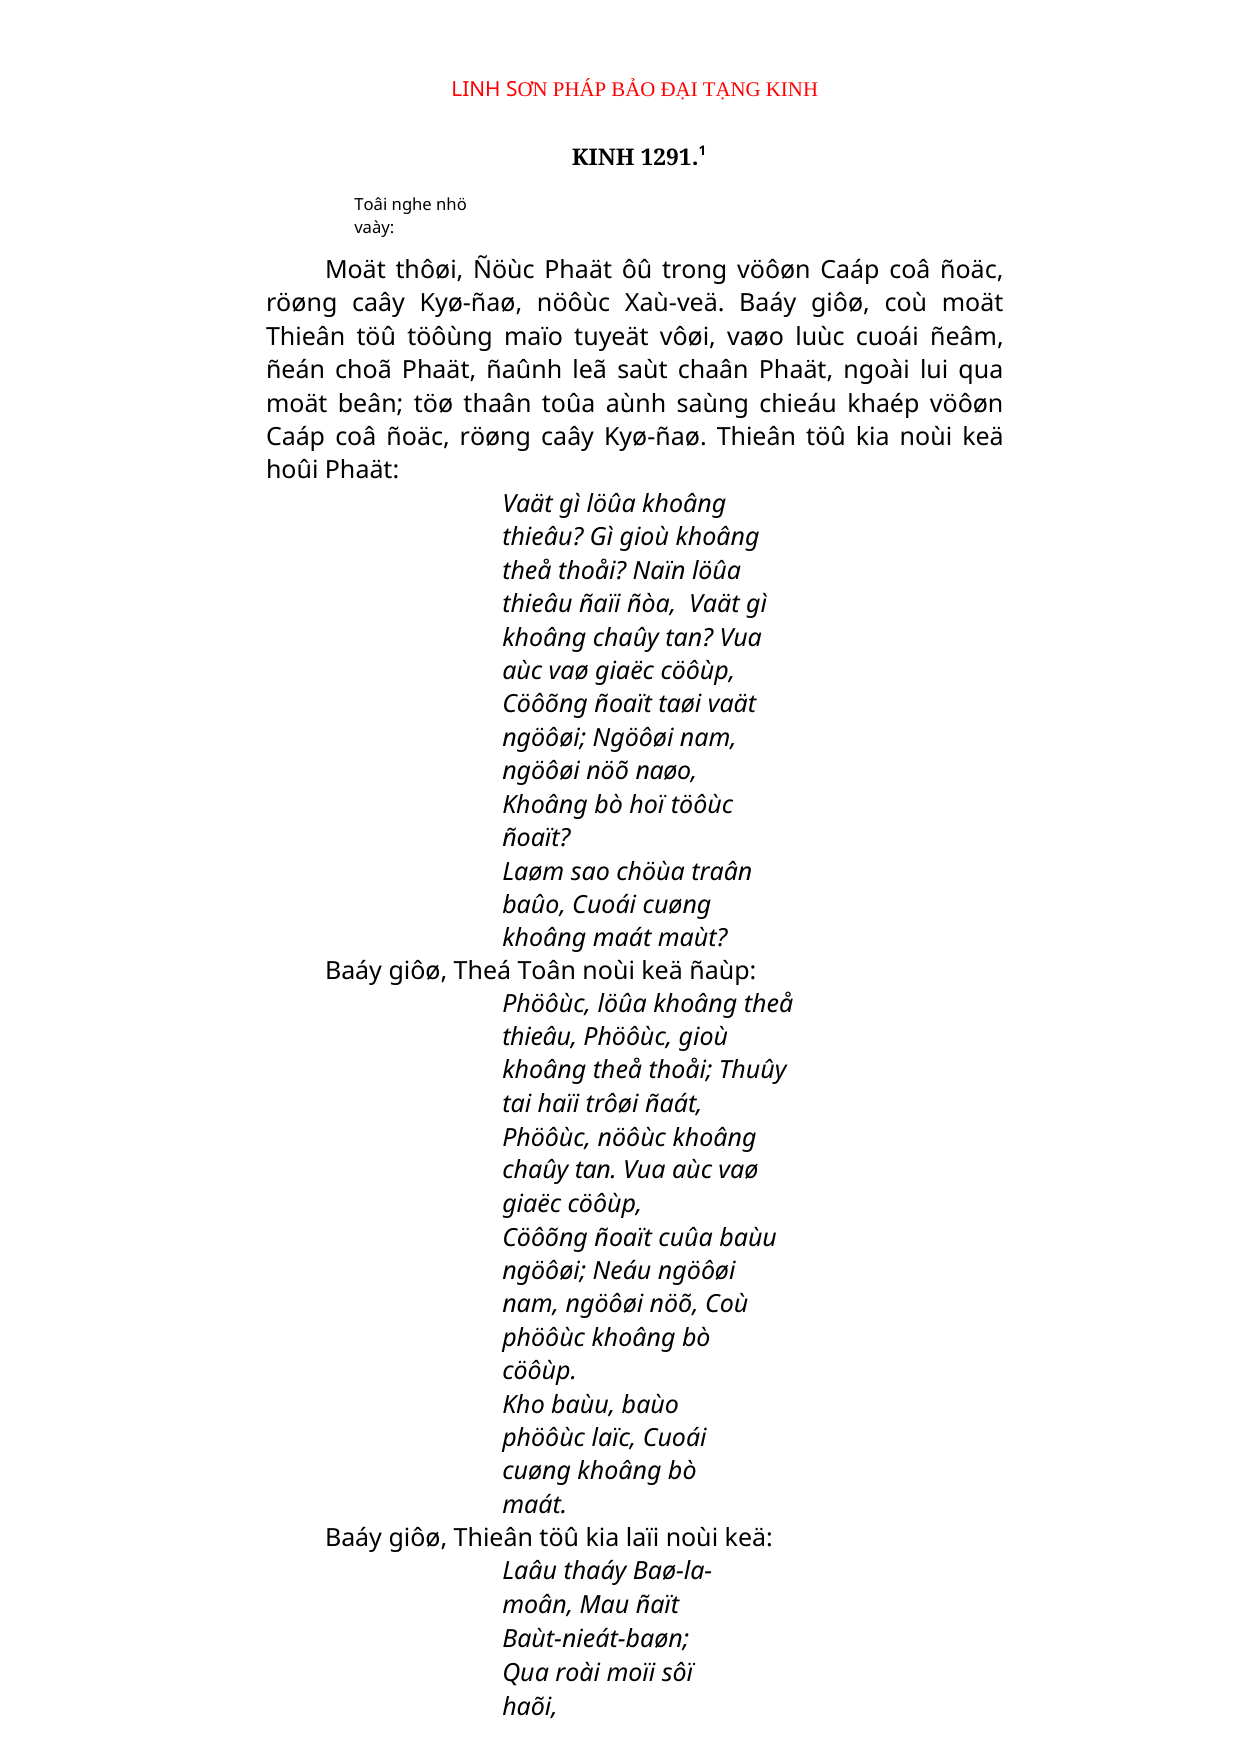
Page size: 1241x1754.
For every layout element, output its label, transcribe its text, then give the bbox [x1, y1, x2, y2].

text Kho baùu, baùo phöôùc laïc, Cuoái cuøng khoâng bò maát. [502, 1387, 756, 1520]
text Phöôùc, löûa khoâng theå thieâu, Phöôùc, gioù khoâng theå thoåi; Thuûy tai haïi trôøi ñaát, [502, 986, 806, 1119]
text Moät thôøi, Ñöùc Phaät ôû trong vöôøn Caáp coâ ñoäc, röøng caây Kyø-ñaø, nöôùc Xaù-veä. Baáy giôø, coù moät Thieân töû töôùng maïo tuyeät vôøi, vaøo luùc cuoái ñeâm, ñeán choã Phaät, ñaûnh leã saùt chaân Phaät, ngoài lui qua moät beân; töø thaân toûa aùnh saùng chieáu khaép vöôøn Caáp coâ ñoäc, röøng caây Kyø-ñaø. Thieân töû kia noùi keä hoûi Phaät: [266, 252, 1004, 486]
text Toâi nghe nhö vaày: [354, 193, 481, 238]
text Vaät gì löûa khoâng thieâu? Gì gioù khoâng theå thoåi? Naïn löûa thieâu ñaïi ñòa, Vaät gì khoâng chaûy tan? Vua aùc vaø giaëc cöôùp, Cöôõng ñoaït taøi vaät ngöôøi; Ngöôøi nam, ngöôøi nöõ naøo, Khoâng bò hoï töôùc ñoaït? [502, 486, 769, 854]
text Laâu thaáy Baø-la-moân, Mau ñaït Baùt-nieát-baøn; Qua roài moïi sôï haõi, [502, 1553, 735, 1723]
text Laøm sao chöùa traân baûo, Cuoái cuøng khoâng maát maùt? [502, 854, 782, 954]
text Cöôõng ñoaït cuûa baùu ngöôøi; Neáu ngöôøi nam, ngöôøi nöõ, Coù phöôùc khoâng bò cöôùp. [502, 1220, 786, 1387]
text Phöôùc, nöôùc khoâng chaûy tan. Vua aùc vaø giaëc cöôùp, [502, 1119, 806, 1220]
text Baáy giôø, Thieân töû kia laïi noùi keä: [325, 1520, 1065, 1553]
text KINH 1291.1 [572, 141, 1065, 172]
text Baáy giôø, Theá Toân noùi keä ñaùp: [325, 954, 1065, 986]
text LINH SƠN PHÁP BẢO ĐẠI TẠNG KINH [449, 74, 820, 103]
